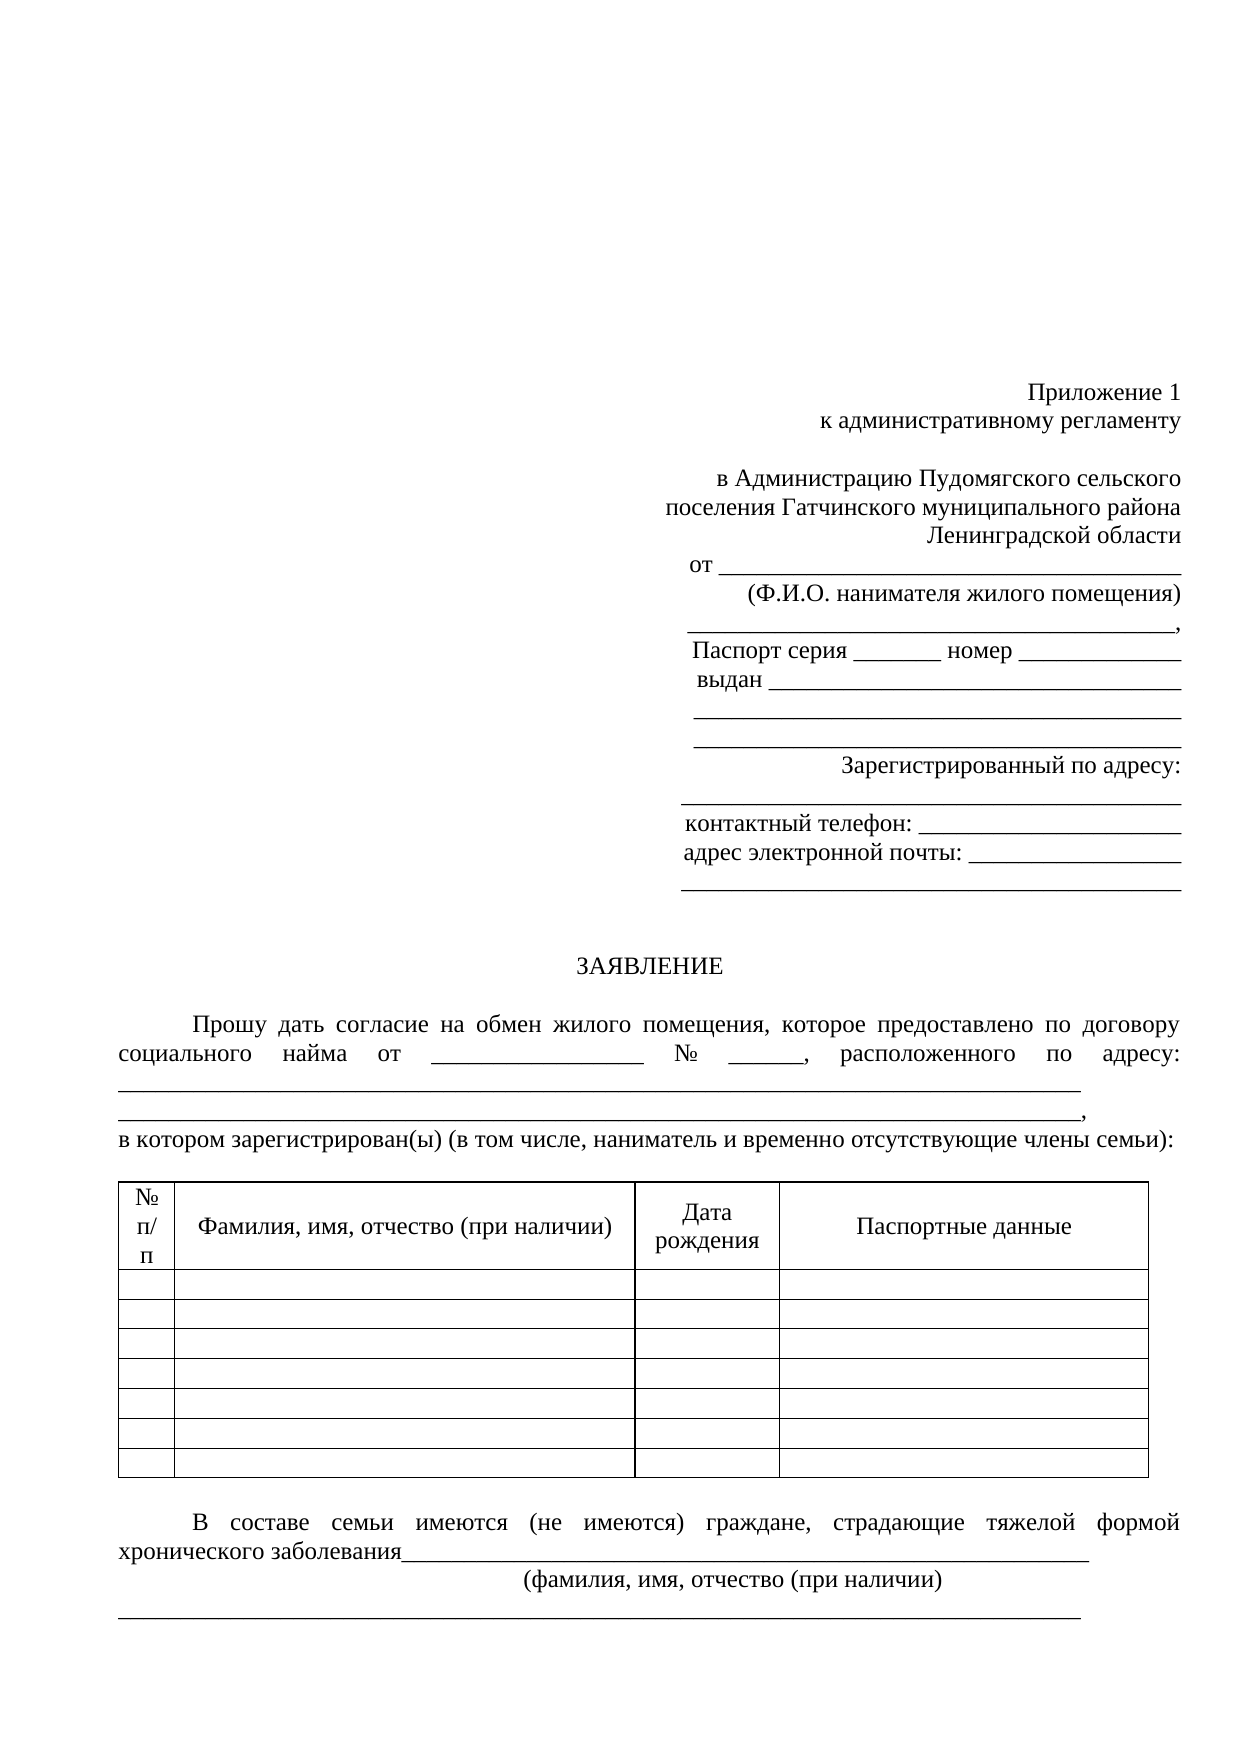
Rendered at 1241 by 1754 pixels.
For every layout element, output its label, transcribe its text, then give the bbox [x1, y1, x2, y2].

table_cell [119, 1419, 174, 1447]
text Ленинградской области [118, 521, 1181, 549]
text адрес электронной почты: _________________ [118, 837, 1181, 866]
table_cell [780, 1449, 1148, 1477]
table_cell [780, 1300, 1148, 1328]
text (Ф.И.О. нанимателя жилого помещения) [118, 578, 1181, 607]
text выдан _________________________________ [118, 664, 1181, 693]
text _____________________________________________________________________________, [118, 1095, 1181, 1124]
table_cell [175, 1389, 634, 1418]
text ________________________________________ [118, 779, 1181, 808]
text поселения Гатчинского муниципального района [118, 492, 1181, 521]
table_cell [175, 1359, 634, 1388]
table_cell [636, 1359, 779, 1388]
table_cell [636, 1270, 779, 1298]
table_cell [636, 1300, 779, 1328]
text ________________________________________ [118, 866, 1181, 894]
text Приложение 1 [118, 377, 1181, 406]
table_header № п/п [119, 1183, 174, 1269]
table_cell [780, 1419, 1148, 1447]
text Паспорт серия _______ номер _____________ [118, 636, 1181, 664]
table_header Дата рождения [636, 1183, 779, 1269]
text в Администрацию Пудомягского сельского [118, 463, 1181, 492]
text _______________________________________ [118, 693, 1181, 722]
text В составе семьи имеются (не имеются) граждане, страдающие тяжелой формой хронического заболевания_______________________________________________________ [118, 1507, 1181, 1564]
table_cell [780, 1270, 1148, 1298]
text _______________________________________, [118, 607, 1181, 636]
text Прошу дать согласие на обмен жилого помещения, которое предоставлено по договору социального найма от _________________ № ______, расположенного по адресу: _____________________________________________________________________________ [118, 1009, 1181, 1095]
text _______________________________________ [118, 722, 1181, 751]
table_cell [119, 1329, 174, 1358]
table_cell [175, 1449, 634, 1477]
table_cell [636, 1389, 779, 1418]
text Зарегистрированный по адресу: [118, 751, 1181, 779]
table_cell [119, 1449, 174, 1477]
table_cell [175, 1329, 634, 1358]
text ЗАЯВЛЕНИЕ [118, 951, 1181, 980]
text (фамилия, имя, отчество (при наличии) [118, 1564, 1181, 1593]
table_cell [780, 1329, 1148, 1358]
table_cell [119, 1300, 174, 1328]
text от _____________________________________ [118, 549, 1181, 578]
table_cell [175, 1300, 634, 1328]
text в котором зарегистрирован(ы) (в том числе, наниматель и временно отсутствующие члены семьи): [118, 1124, 1181, 1153]
table_header Фамилия, имя, отчество (при наличии) [175, 1183, 634, 1269]
text контактный телефон: _____________________ [118, 808, 1181, 837]
table_cell [119, 1389, 174, 1418]
table_cell [636, 1419, 779, 1447]
table_header Паспортные данные [780, 1183, 1148, 1269]
table_cell [780, 1359, 1148, 1388]
table_cell [636, 1449, 779, 1477]
table_cell [119, 1359, 174, 1388]
text к административному регламенту [118, 406, 1181, 434]
table_cell [780, 1389, 1148, 1418]
table_cell [119, 1270, 174, 1298]
table_cell [636, 1329, 779, 1358]
table_cell [175, 1270, 634, 1298]
text _____________________________________________________________________________ [118, 1593, 1181, 1622]
table_cell [175, 1419, 634, 1447]
